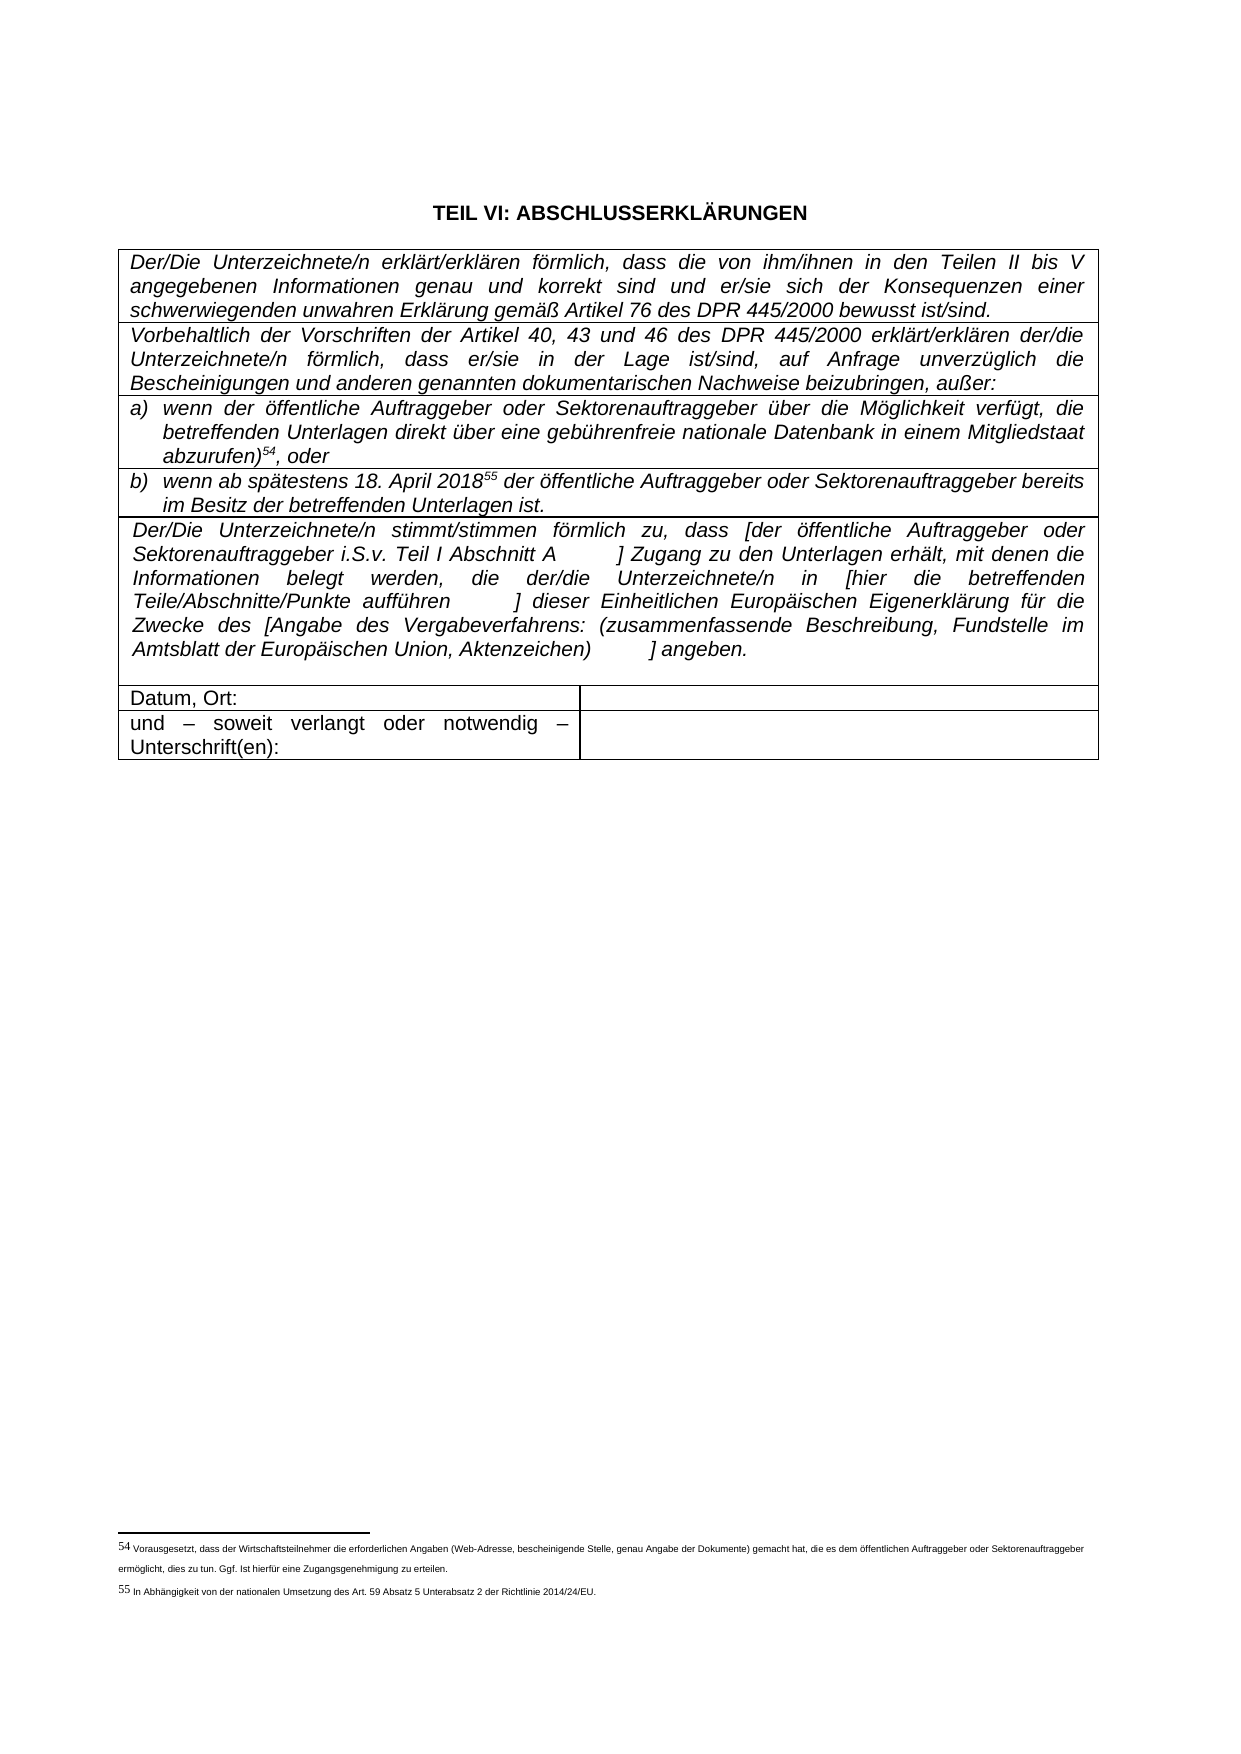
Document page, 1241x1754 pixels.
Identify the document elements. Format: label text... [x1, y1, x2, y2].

table_cell Vorbehaltlich der Vorschriften der Artikel 40, 43 und 46 des DPR 445/2000 erklärt/erklären der/die Unterzeichnete/n förmlich, dass er/sie in der Lage ist/sind, auf Anfrage unverzüglich die Bescheinigungen und anderen genannten dokumentarischen Nachweise beizubringen, außer: [119, 323, 1098, 394]
table_cell und – soweit verlangt oder notwendig – Unterschrift(en): [119, 711, 579, 759]
table_cell Der/Die Unterzeichnete/n stimmt/stimmen förmlich zu, dass [der öffentliche Auftraggeber oder Sektorenauftraggeber i.S.v. Teil I Abschnitt A ] Zugang zu den Unterlagen erhält, mit denen die Informationen belegt werden, die der/die Unterzeichnete/n in [hier die betreffenden Teile/Abschnitte/Punkte aufführen ] dieser Einheitlichen Europäischen Eigenerklärung für die Zwecke des [Angabe des Vergabeverfahrens: (zusammenfassende Beschreibung, Fundstelle im Amtsblatt der Europäischen Union, Aktenzeichen) ] angeben. [119, 518, 1098, 685]
table_cell wenn der öffentliche Auftraggeber oder Sektorenauftraggeber über die Möglichkeit verfügt, die betreffenden Unterlagen direkt über eine gebührenfreie nationale Datenbank in einem Mitgliedstaat abzurufen), oder [119, 396, 1098, 467]
table_cell Datum, Ort: [119, 686, 579, 710]
table_cell [581, 686, 1098, 710]
table_header Der/Die Unterzeichnete/n erklärt/erklären förmlich, dass die von ihm/ihnen in den Teilen II bis V angegebenen Informationen genau und korrekt sind und er/sie sich der Konsequenzen einer schwerwiegenden unwahren Erklärung gemäß Artikel 76 des DPR 445/2000 bewusst ist/sind. [119, 250, 1098, 322]
table_cell [581, 711, 1098, 759]
table_cell wenn ab spätestens 18. April 2018 der öffentliche Auftraggeber oder Sektorenauftraggeber bereits im Besitz der betreffenden Unterlagen ist. [119, 469, 1098, 516]
text TEIL VI: ABSCHLUSSERKLÄRUNGEN [118, 201, 1122, 225]
